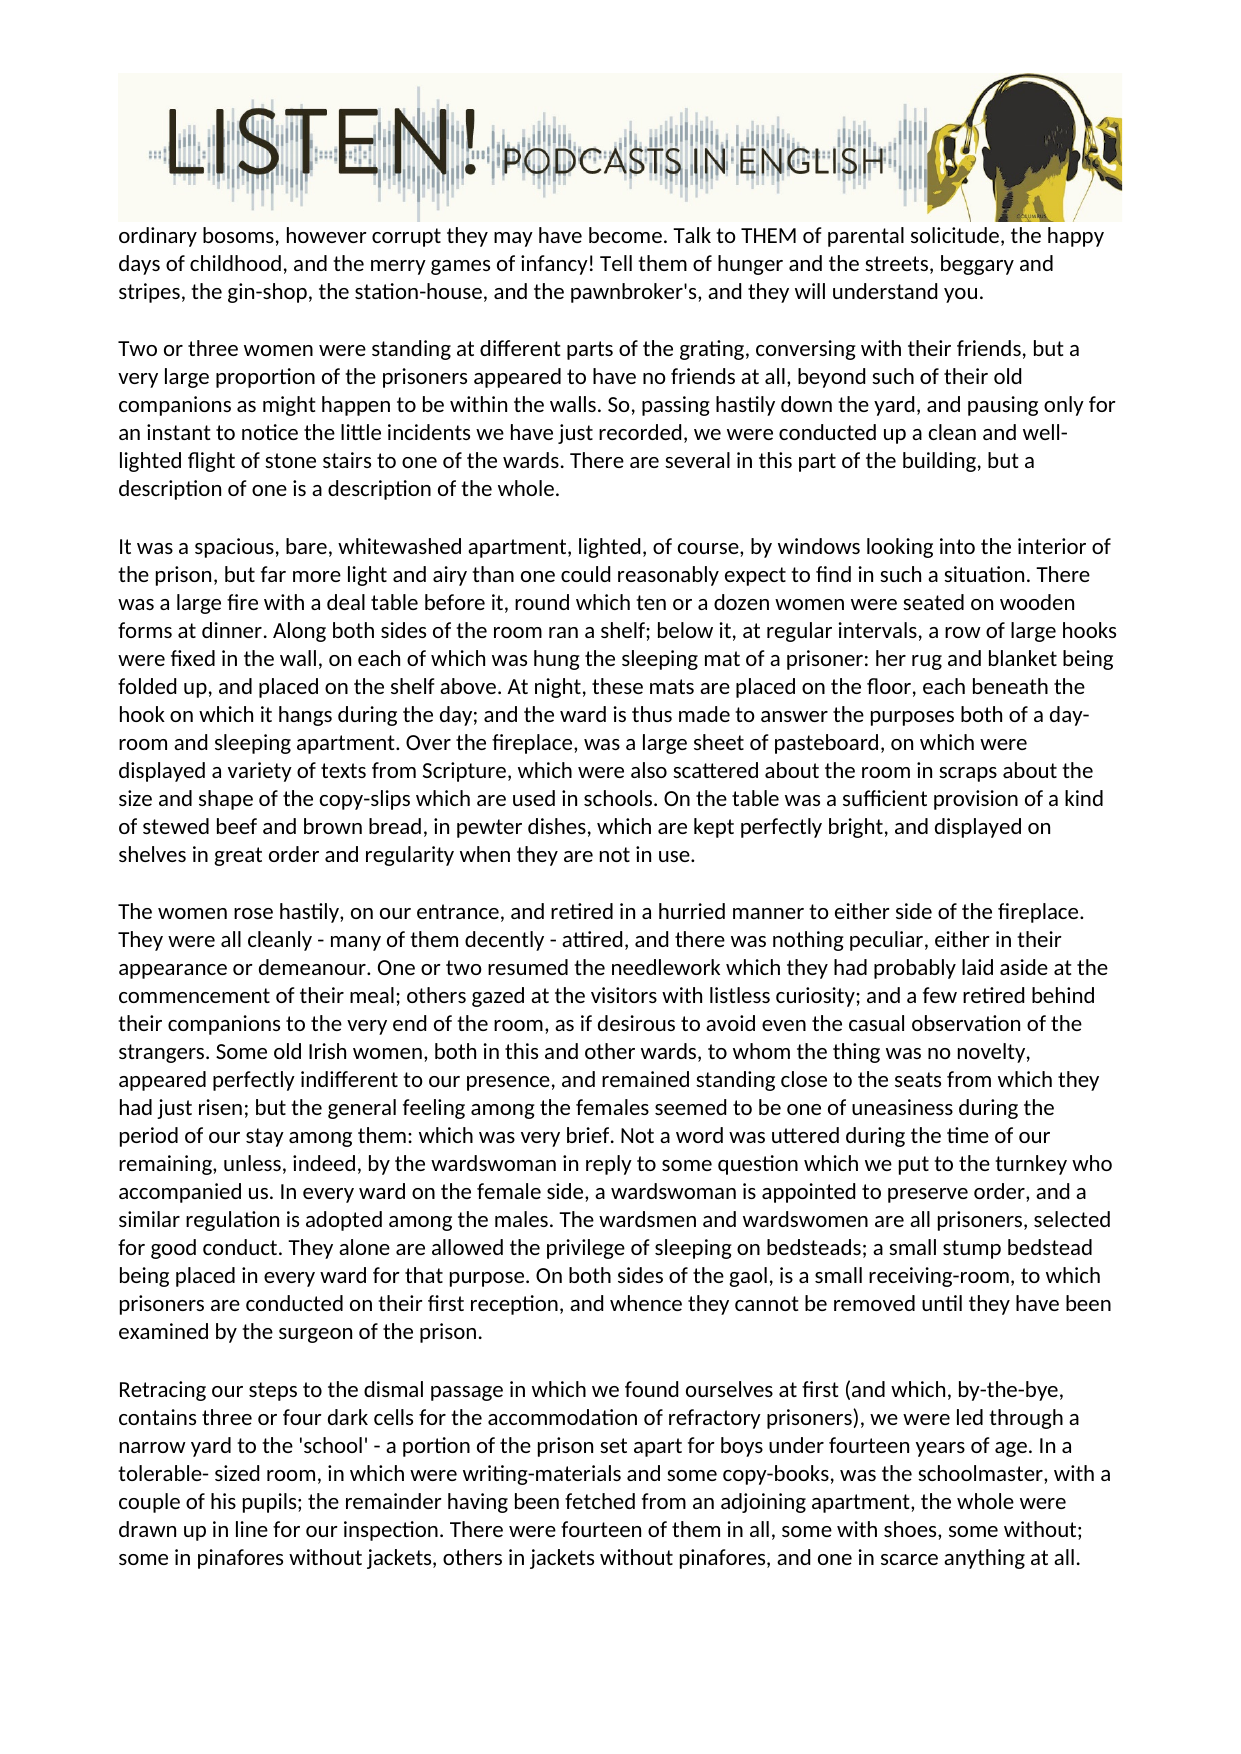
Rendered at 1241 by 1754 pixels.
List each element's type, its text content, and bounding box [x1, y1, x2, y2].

text Two or three women were standing at different parts of the grating, conversing with their friends, but a very large proportion of the prisoners appeared to have no friends at all, beyond such of their old companions as might happen to be within the walls. So, passing hastily down the yard, and pausing only for an instant to notice the little incidents we have just recorded, we were conducted up a clean and well-lighted flight of stone stairs to one of the wards. There are several in this part of the building, but a description of one is a description of the whole. [118, 334, 1122, 503]
picture [118, 73, 1123, 222]
text It was a spacious, bare, whitewashed apartment, lighted, of course, by windows looking into the interior of the prison, but far more light and airy than one could reasonably expect to find in such a situation. There was a large fire with a deal table before it, round which ten or a dozen women were seated on wooden forms at dinner. Along both sides of the room ran a shelf; below it, at regular intervals, a row of large hooks were fixed in the wall, on each of which was hung the sleeping mat of a prisoner: her rug and blanket being folded up, and placed on the shelf above. At night, these mats are placed on the floor, each beneath the hook on which it hangs during the day; and the ward is thus made to answer the purposes both of a day-room and sleeping apartment. Over the fireplace, was a large sheet of pasteboard, on which were displayed a variety of texts from Scripture, which were also scattered about the room in scraps about the size and shape of the copy-slips which are used in schools. On the table was a sufficient provision of a kind of stewed beef and brown bread, in pewter dishes, which are kept perfectly bright, and displayed on shelves in great order and regularity when they are not in use. [118, 532, 1122, 868]
text The women rose hastily, on our entrance, and retired in a hurried manner to either side of the fireplace. They were all cleanly - many of them decently - attired, and there was nothing peculiar, either in their appearance or demeanour. One or two resumed the needlework which they had probably laid aside at the commencement of their meal; others gazed at the visitors with listless curiosity; and a few retired behind their companions to the very end of the room, as if desirous to avoid even the casual observation of the strangers. Some old Irish women, both in this and other wards, to whom the thing was no novelty, appeared perfectly indifferent to our presence, and remained standing close to the seats from which they had just risen; but the general feeling among the females seemed to be one of uneasiness during the period of our stay among them: which was very brief. Not a word was uttered during the time of our remaining, unless, indeed, by the wardswoman in reply to some question which we put to the turnkey who accompanied us. In every ward on the female side, a wardswoman is appointed to preserve order, and a similar regulation is adopted among the males. The wardsmen and wardswomen are all prisoners, selected for good conduct. They alone are allowed the privilege of sleeping on bedsteads; a small stump bedstead being placed in every ward for that purpose. On both sides of the gaol, is a small receiving-room, to which prisoners are conducted on their first reception, and whence they cannot be removed until they have been examined by the surgeon of the prison. [118, 897, 1122, 1346]
